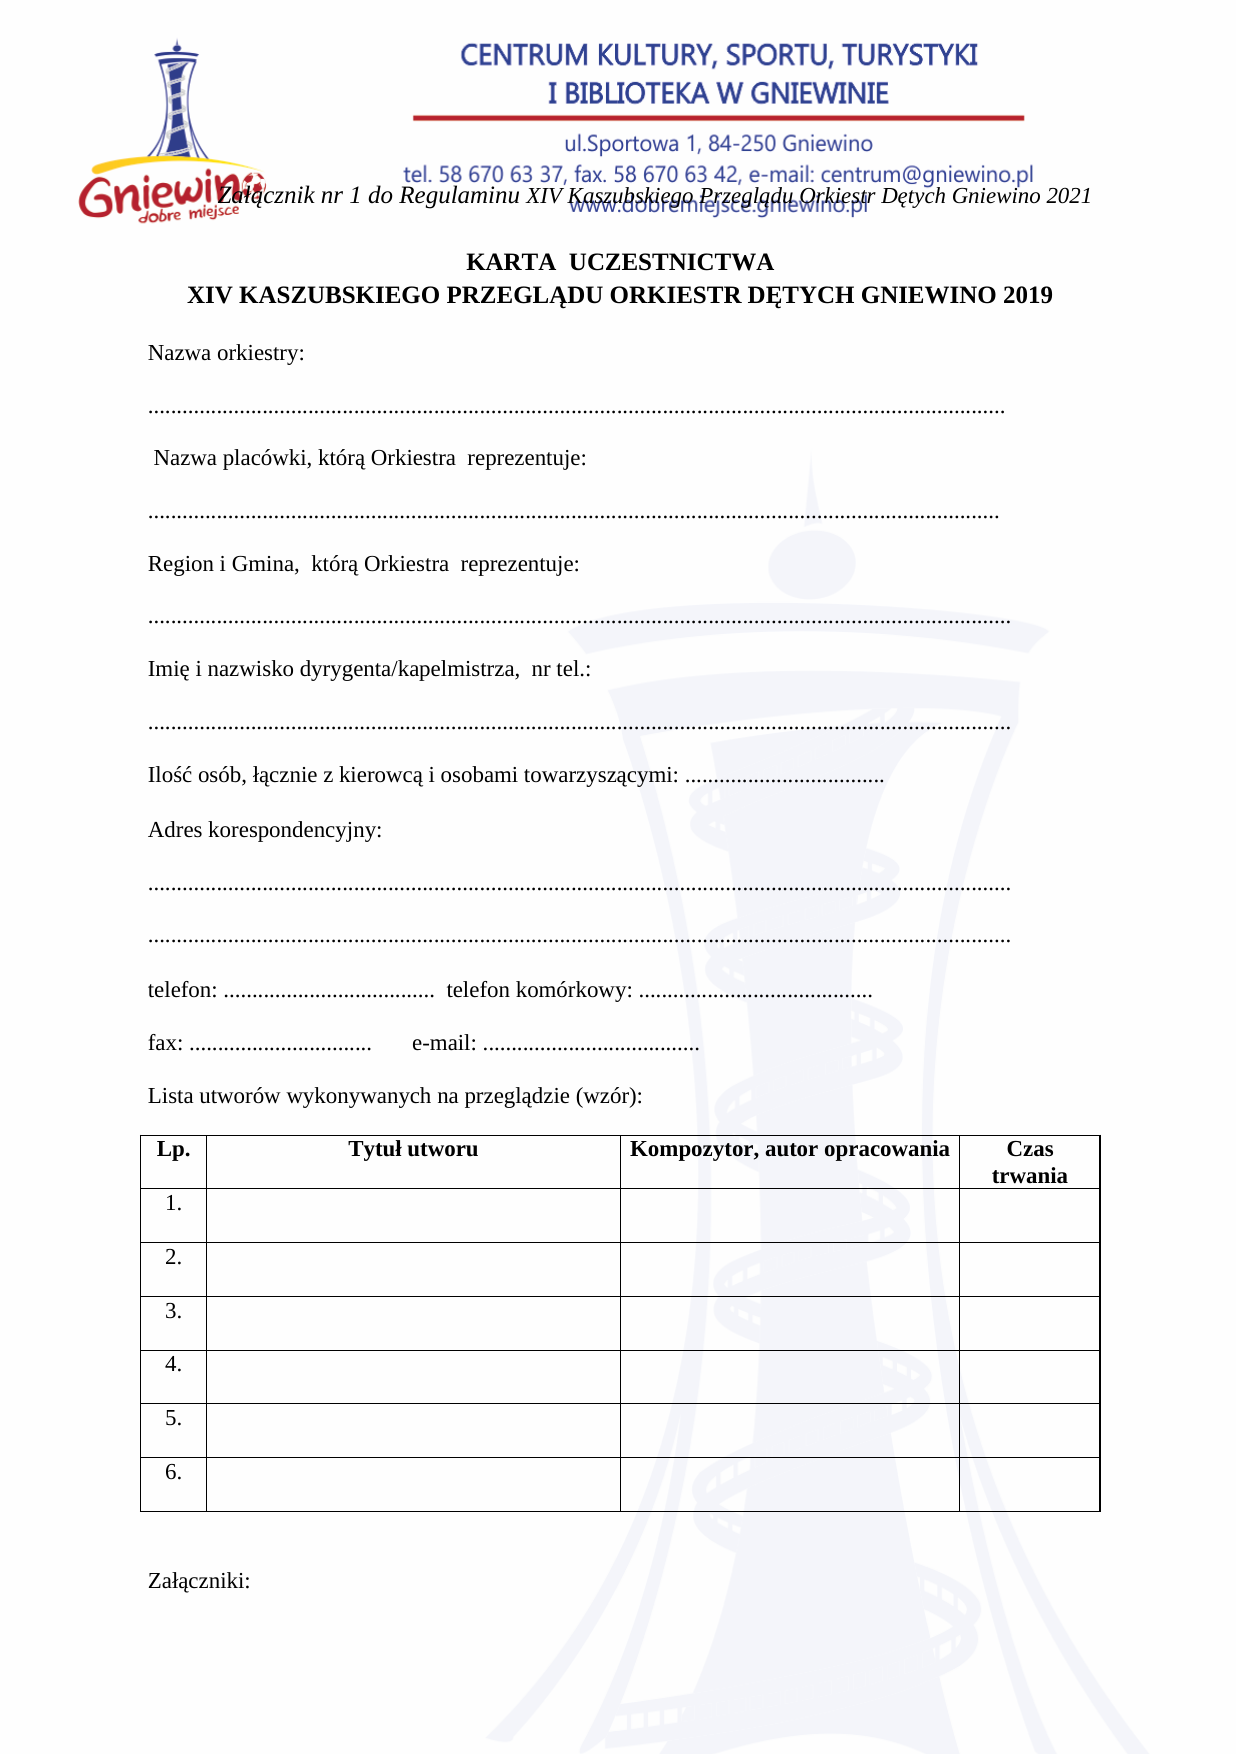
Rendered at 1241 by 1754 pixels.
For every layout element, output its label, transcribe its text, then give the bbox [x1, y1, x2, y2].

text ...................................................................................................................................................... [148, 392, 1093, 418]
table_cell 4. [141, 1351, 206, 1403]
subtitle KARTA UCZESTNICTWA [148, 247, 1093, 275]
table_cell [960, 1243, 1099, 1296]
table_header Czas trwania [960, 1136, 1099, 1188]
table_cell [621, 1297, 959, 1349]
table_cell 1. [141, 1189, 206, 1242]
text Nazwa orkiestry: [148, 339, 1093, 365]
table_cell 5. [141, 1404, 206, 1457]
table_header Lp. [141, 1136, 206, 1188]
table_cell [207, 1351, 620, 1403]
table_cell [621, 1243, 959, 1296]
text Załącznik nr 1 do Regulaminu XIV Kaszubskiego Przeglądu Orkiestr Dętych Gniewino 2021 [148, 181, 1093, 209]
table_header Tytuł utworu [207, 1136, 620, 1188]
table_cell [960, 1404, 1099, 1457]
text Region i Gmina, którą Orkiestra reprezentuje: [148, 550, 1093, 576]
text Adres korespondencyjny: [148, 816, 1093, 842]
table_cell [207, 1458, 620, 1511]
table_cell [960, 1297, 1099, 1349]
table_cell 6. [141, 1458, 206, 1511]
table_cell [621, 1458, 959, 1511]
text fax: ................................ e-mail: ...................................... [148, 1029, 1093, 1055]
text ....................................................................................................................................................... [148, 868, 1093, 895]
picture [0, 0, 1237, 1754]
text Ilość osób, łącznie z kierowcą i osobami towarzyszącymi: ................................... [148, 761, 1093, 787]
text Imię i nazwisko dyrygenta/kapelmistrza, nr tel.: [148, 655, 1093, 682]
text Lista utworów wykonywanych na przeglądzie (wzór): [148, 1082, 1093, 1108]
table_cell [960, 1458, 1099, 1511]
text Załączniki: [148, 1567, 1093, 1593]
text ....................................................................................................................................................... [148, 921, 1093, 948]
table_cell [621, 1189, 959, 1242]
text telefon: ..................................... telefon komórkowy: ......................................... [148, 976, 1093, 1003]
table_cell [960, 1189, 1099, 1242]
table_cell [207, 1243, 620, 1296]
text Nazwa placówki, którą Orkiestra reprezentuje: [148, 444, 1093, 471]
table_cell 3. [141, 1297, 206, 1349]
table_cell [207, 1404, 620, 1457]
table_cell [207, 1189, 620, 1242]
table_header Kompozytor, autor opracowania [621, 1136, 959, 1188]
table_cell [207, 1297, 620, 1349]
table_cell [621, 1351, 959, 1403]
table_cell 2. [141, 1243, 206, 1296]
table_cell [960, 1351, 1099, 1403]
text ....................................................................................................................................................... [148, 708, 1093, 734]
text ..................................................................................................................................................... [148, 497, 1093, 523]
text XIV KASZUBSKIEGO PRZEGLĄDU ORKIESTR DĘTYCH GNIEWINO 2019 [148, 280, 1093, 308]
table_cell [621, 1404, 959, 1457]
text ....................................................................................................................................................... [148, 603, 1093, 629]
